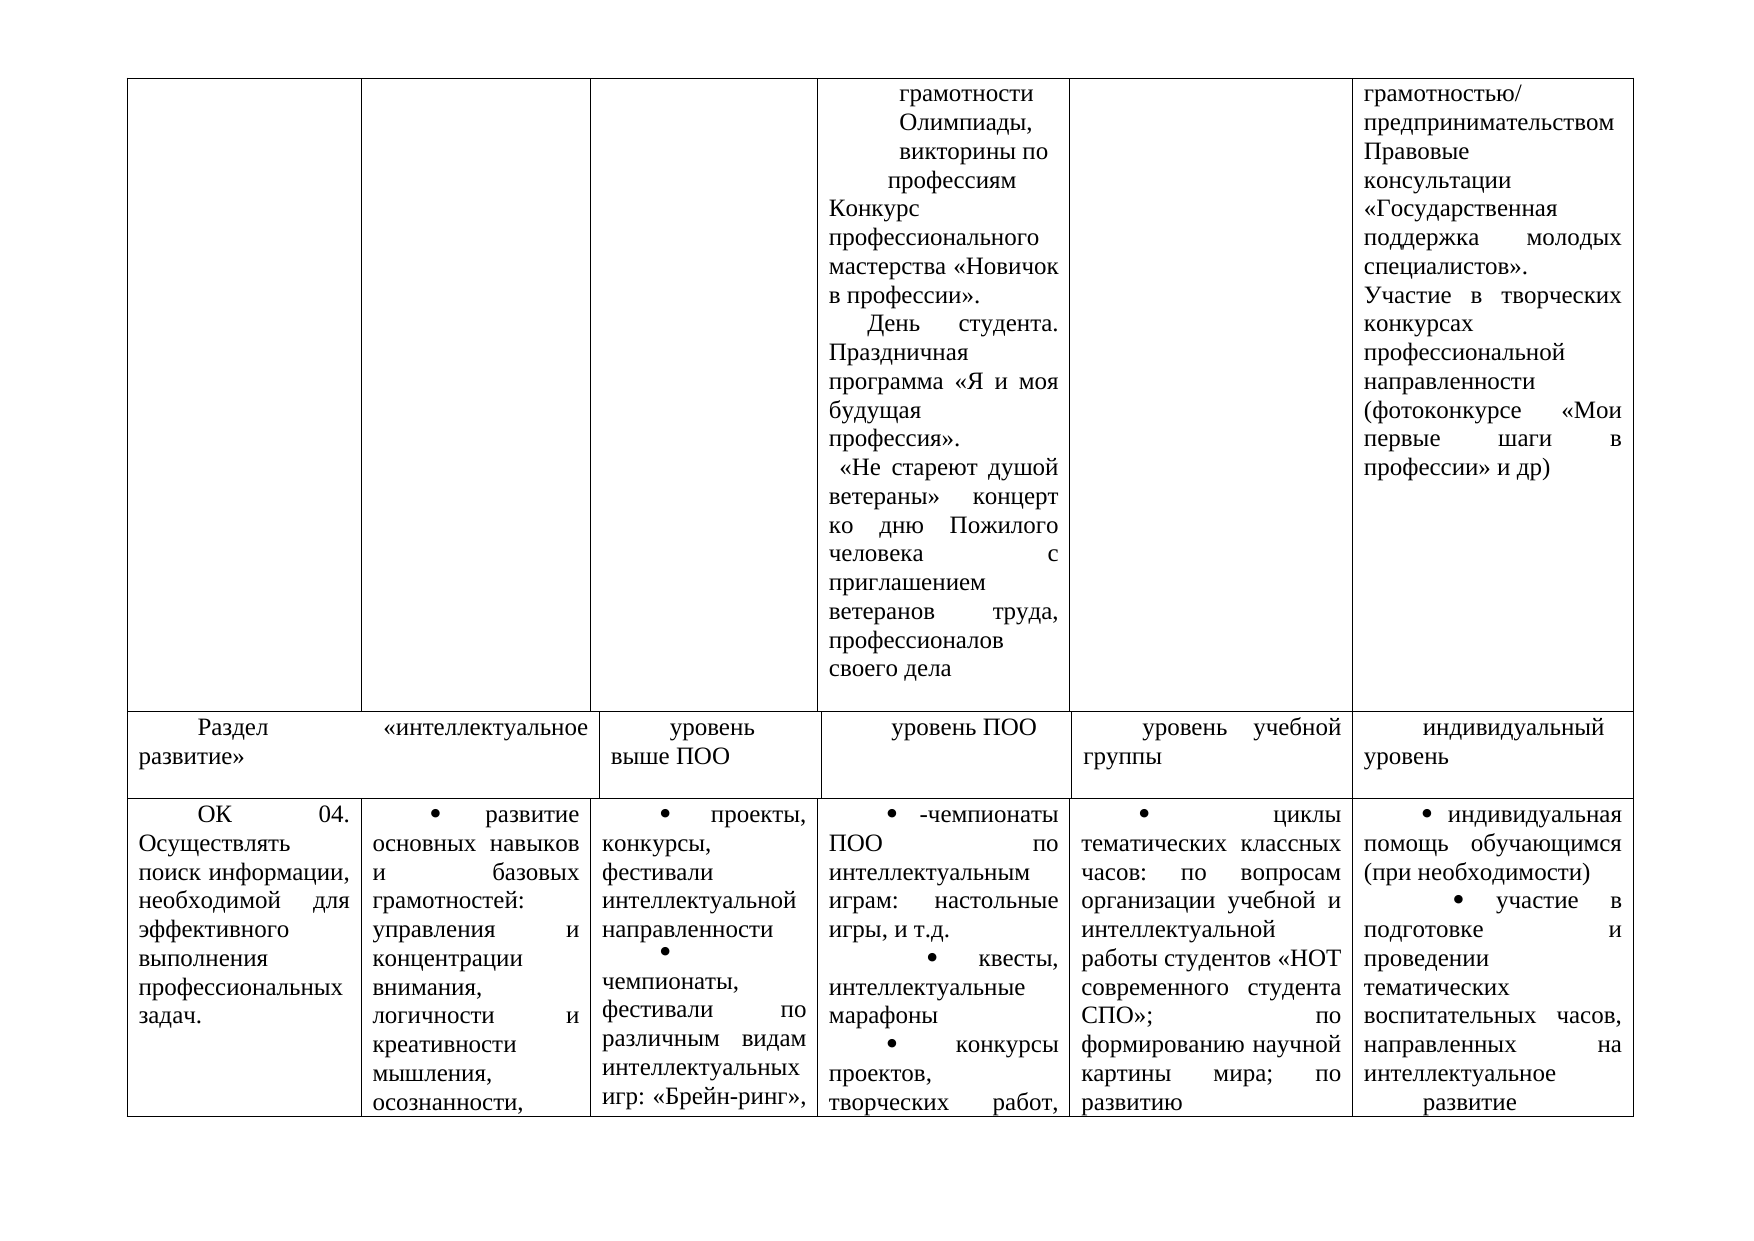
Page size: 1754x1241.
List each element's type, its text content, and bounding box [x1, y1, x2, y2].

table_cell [1070, 799, 1352, 1116]
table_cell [1353, 79, 1633, 711]
table_cell уровень учебной группы [1072, 712, 1352, 798]
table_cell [591, 79, 817, 711]
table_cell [362, 799, 590, 1116]
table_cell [128, 799, 361, 1116]
table_cell уровень выше ПОО [600, 712, 821, 798]
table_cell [1353, 799, 1633, 1116]
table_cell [128, 79, 361, 711]
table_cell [362, 79, 590, 711]
table_cell индивидуальный уровень [1353, 712, 1633, 798]
table_cell Раздел «интеллектуальное развитие» [128, 712, 599, 798]
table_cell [1070, 79, 1352, 711]
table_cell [818, 799, 1069, 1116]
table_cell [591, 799, 817, 1116]
table_cell уровень ПОО [822, 712, 1071, 798]
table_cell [818, 79, 1069, 711]
